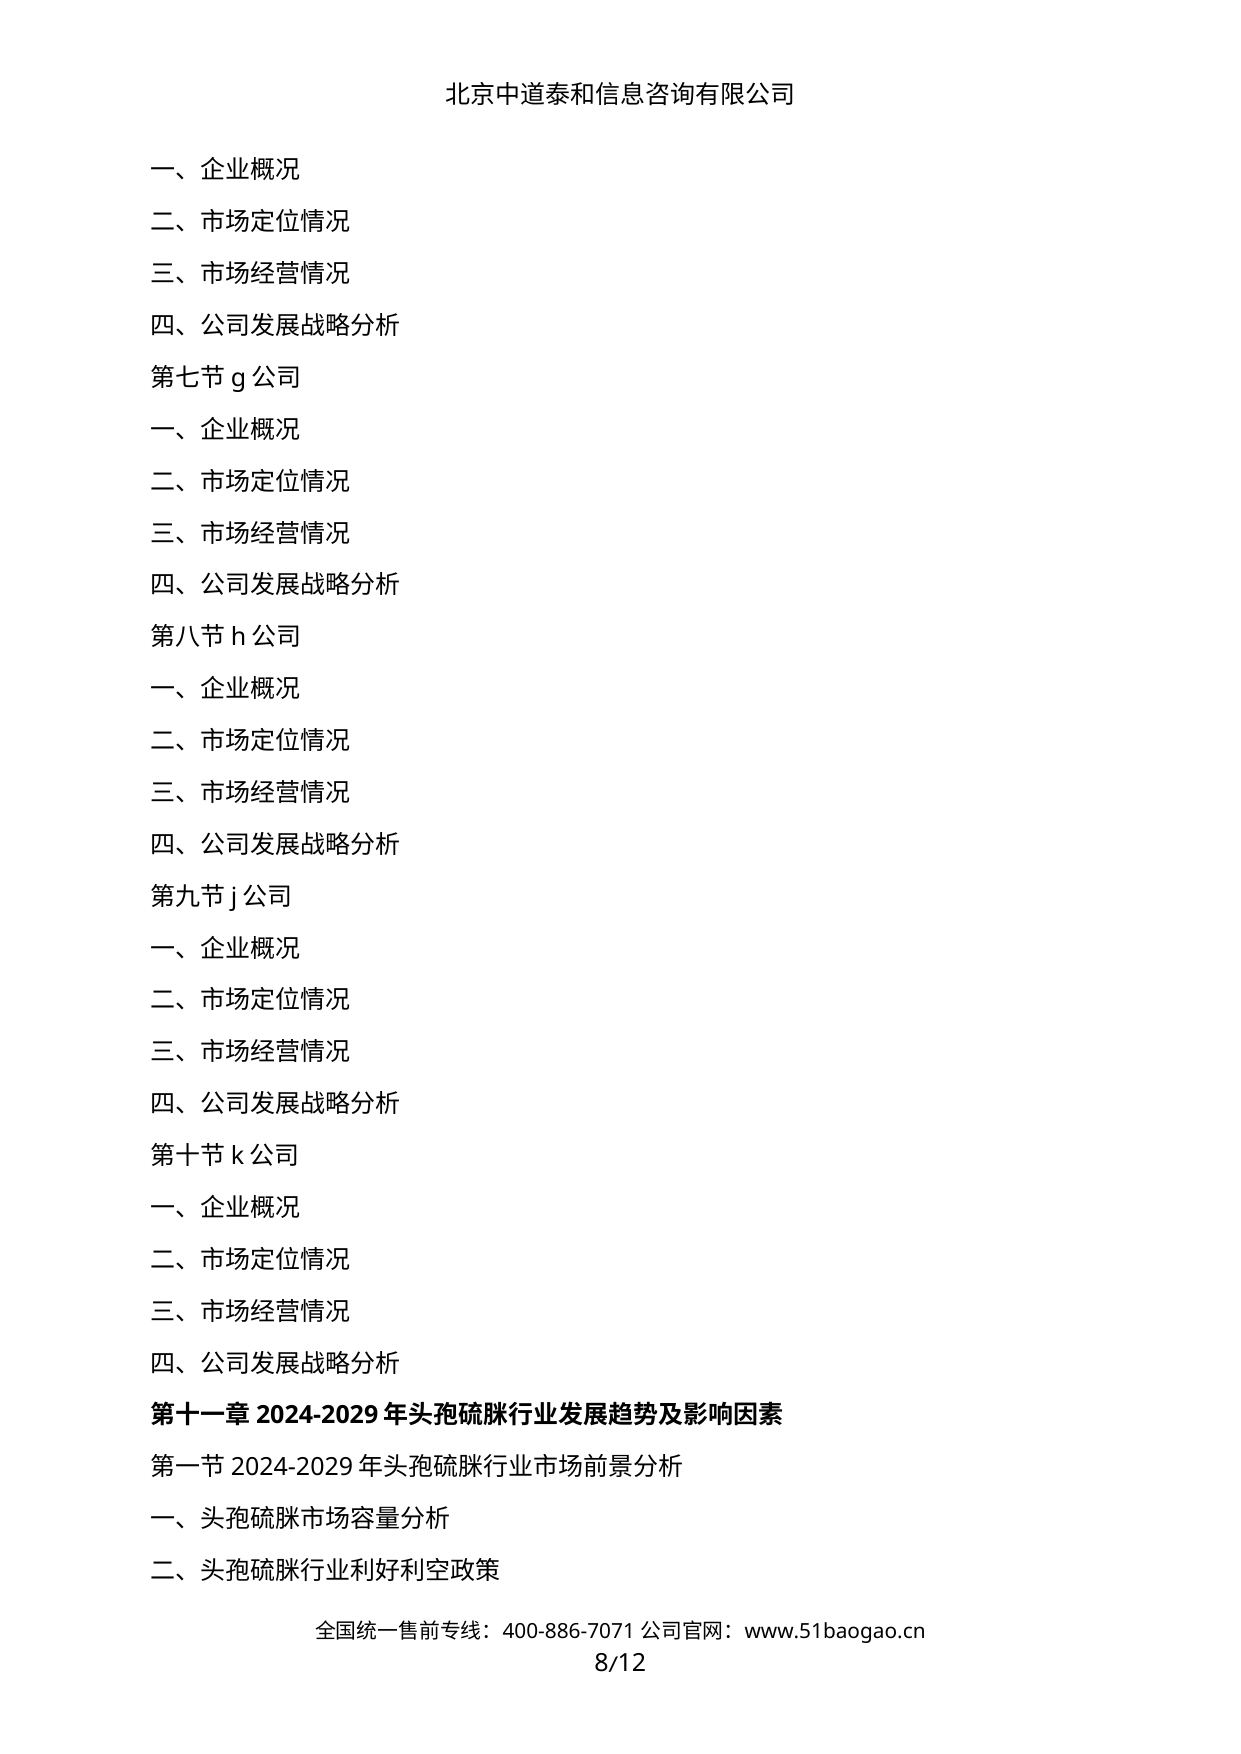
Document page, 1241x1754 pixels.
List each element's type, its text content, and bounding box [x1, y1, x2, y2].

text 一、企业概况 [150, 150, 1090, 186]
text 三、市场经营情况 [150, 254, 1090, 290]
text 四、公司发展战略分析 [150, 306, 1090, 342]
text 三、市场经营情况 [150, 1291, 1090, 1327]
text 三、市场经营情况 [150, 1032, 1090, 1068]
text 第九节 j公司 [150, 876, 1090, 912]
text 三、市场经营情况 [150, 513, 1090, 549]
text 四、公司发展战略分析 [150, 824, 1090, 861]
text 四、公司发展战略分析 [150, 1084, 1090, 1120]
text 第十节 k公司 [150, 1136, 1090, 1172]
text 二、市场定位情况 [150, 980, 1090, 1016]
text 二、头孢硫脒行业利好利空政策 [150, 1551, 1090, 1587]
text 二、市场定位情况 [150, 202, 1090, 238]
text 二、市场定位情况 [150, 1239, 1090, 1276]
text 四、公司发展战略分析 [150, 1343, 1090, 1379]
text 一、企业概况 [150, 928, 1090, 964]
text 一、企业概况 [150, 409, 1090, 446]
text 一、企业概况 [150, 669, 1090, 705]
text 一、头孢硫脒市场容量分析 [150, 1499, 1090, 1535]
text 第八节 h公司 [150, 617, 1090, 653]
text 第十一章 2024-2029年头孢硫脒行业发展趋势及影响因素 [150, 1395, 1090, 1431]
text 二、市场定位情况 [150, 461, 1090, 497]
text 四、公司发展战略分析 [150, 565, 1090, 601]
text 三、市场经营情况 [150, 772, 1090, 809]
text 二、市场定位情况 [150, 721, 1090, 757]
text 第一节 2024-2029年头孢硫脒行业市场前景分析 [150, 1447, 1090, 1483]
text 第七节 g公司 [150, 357, 1090, 394]
text 一、企业概况 [150, 1187, 1090, 1224]
